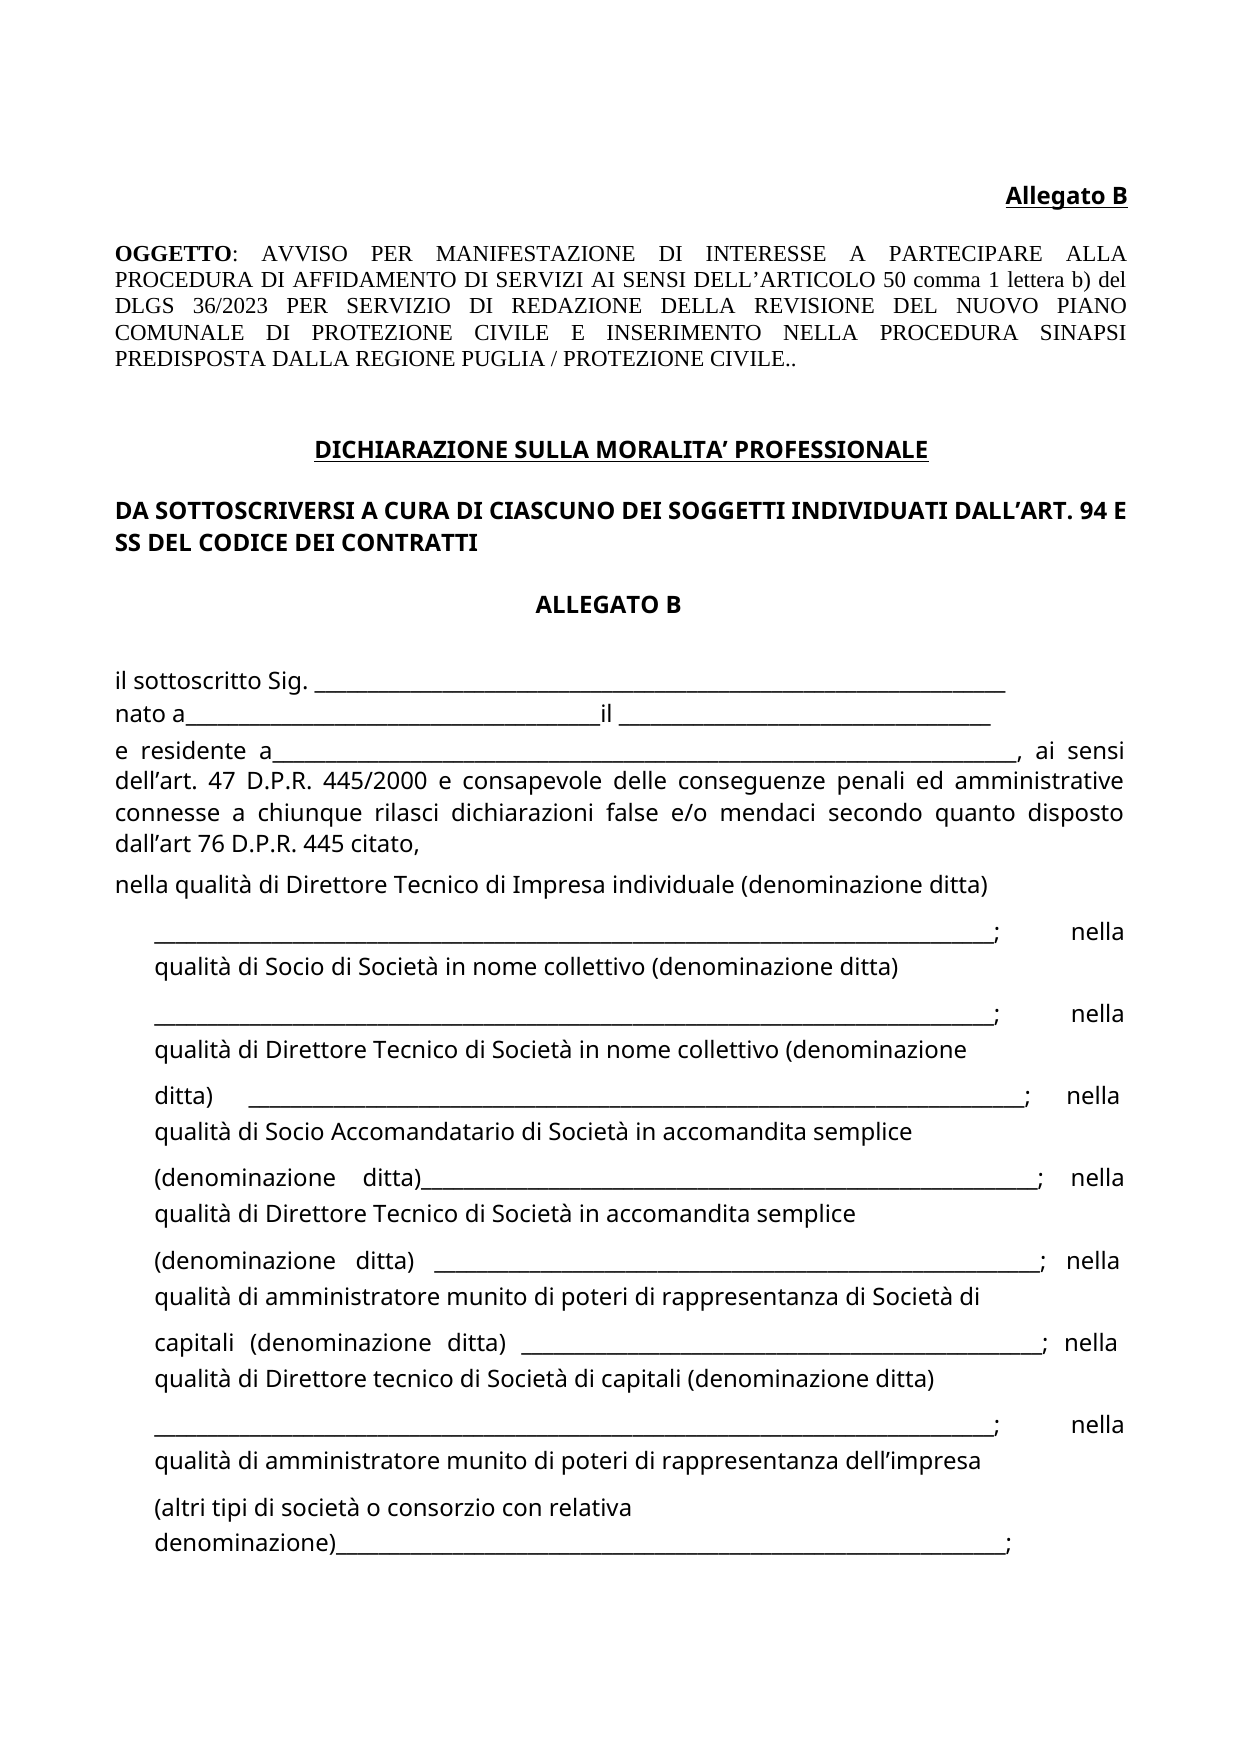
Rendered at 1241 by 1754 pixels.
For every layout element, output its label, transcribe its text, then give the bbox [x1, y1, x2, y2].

text (denominazione ditta) _________________________________________________________; nella qualità di amministratore munito di poteri di rappresentanza di Società di [154, 1243, 1121, 1312]
text OGGETTO: AVVISO PER MANIFESTAZIONE DI INTERESSE A PARTECIPARE ALLA PROCEDURA DI AFFIDAMENTO DI SERVIZI AI SENSI DELL’ARTICOLO 50 comma 1 lettera b) del DLGS 36/2023 PER SERVIZIO DI REDAZIONE DELLA REVISIONE DEL NUOVO PIANO COMUNALE DI PROTEZIONE CIVILE E INSERIMENTO NELLA PROCEDURA SINAPSI PREDISPOSTA DALLA REGIONE PUGLIA / PROTEZIONE CIVILE.. [114, 240, 1128, 372]
text _______________________________________________________________________________; nella qualità di Direttore Tecnico di Società in nome collettivo (denominazione [154, 997, 1126, 1065]
text DA SOTTOSCRIVERSI A CURA DI CIASCUNO DEI SOGGETTI INDIVIDUATI DALL’ART. 94 E SS DEL CODICE DEI CONTRATTI [114, 494, 1128, 558]
text nato a_______________________________________il ___________________________________ [114, 696, 1128, 728]
text Allegato B [114, 179, 1128, 211]
text (denominazione ditta)__________________________________________________________; nella qualità di Direttore Tecnico di Società in accomandita semplice [154, 1161, 1126, 1229]
text (altri tipi di società o consorzio con relativa denominazione)_______________________________________________________________; [154, 1490, 1117, 1559]
text nella qualità di Direttore Tecnico di Impresa individuale (denominazione ditta) [114, 868, 1128, 900]
text DICHIARAZIONE SULLA MORALITA’ PROFESSIONALE [114, 433, 1128, 465]
text il sottoscritto Sig. _________________________________________________________________ [114, 663, 1128, 696]
text ditta) _________________________________________________________________________; nella qualità di Socio Accomandatario di Società in accomandita semplice [154, 1079, 1121, 1147]
text ALLEGATO B [535, 588, 1128, 620]
text _______________________________________________________________________________; nella qualità di amministratore munito di poteri di rappresentanza dell’impresa [154, 1408, 1126, 1476]
text capitali (denominazione ditta) _________________________________________________; nella qualità di Direttore tecnico di Società di capitali (denominazione ditta) [154, 1326, 1119, 1394]
text _______________________________________________________________________________; nella qualità di Socio di Società in nome collettivo (denominazione ditta) [154, 914, 1126, 983]
text e residente a______________________________________________________________________, ai sensi dell’art. 47 D.P.R. 445/2000 e consapevole delle conseguenze penali ed amministrative connesse a chiunque rilasci dichiarazioni false e/o mendaci secondo quanto disposto dall’art 76 D.P.R. 445 citato, [114, 734, 1126, 859]
